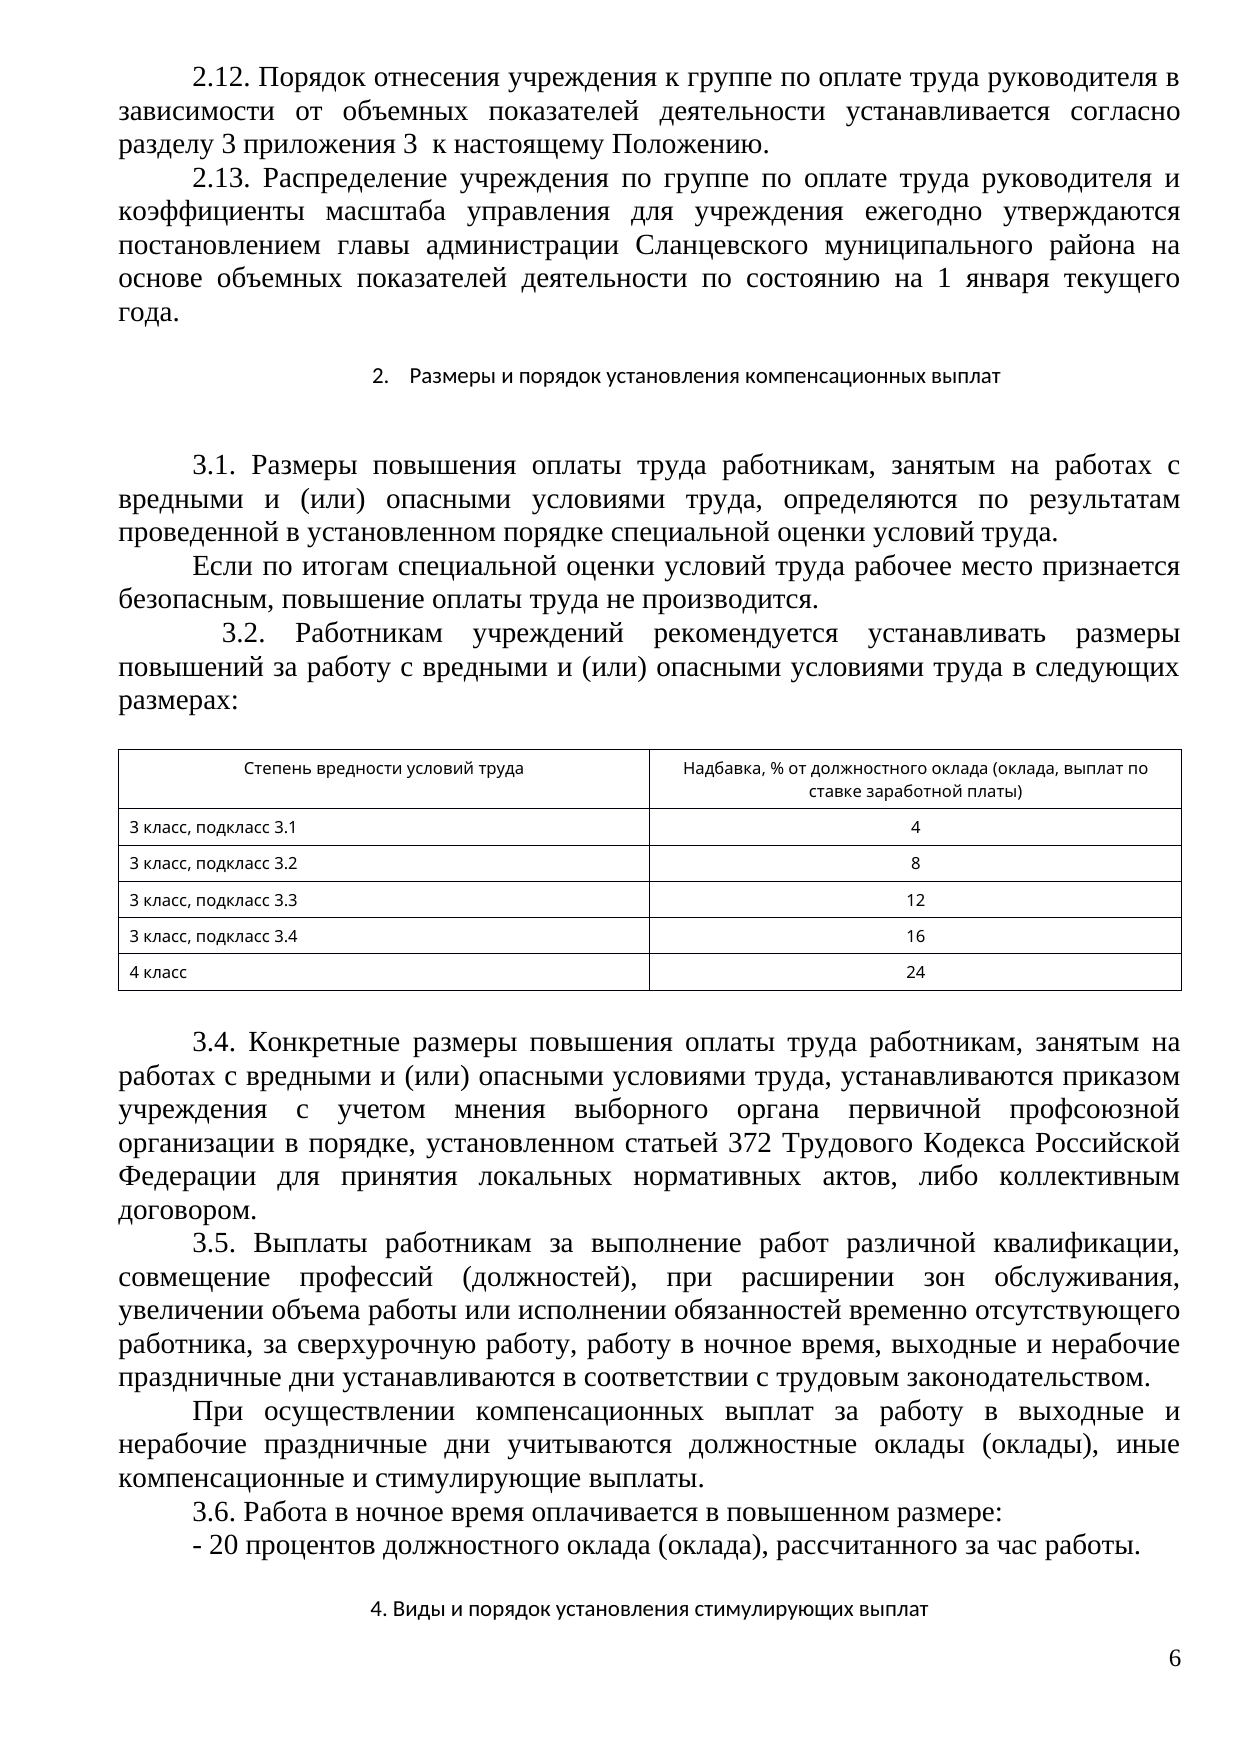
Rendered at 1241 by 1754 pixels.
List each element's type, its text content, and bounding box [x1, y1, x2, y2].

table_header Степень вредности условий труда [119, 750, 649, 808]
text 3.2. Работникам учреждений рекомендуется устанавливать размеры повышений за работу с вредными и (или) опасными условиями труда в следующих размерах: [118, 615, 1181, 716]
text При осуществлении компенсационных выплат за работу в выходные и нерабочие праздничные дни учитываются должностные оклады (оклады), иные компенсационные и стимулирующие выплаты. [118, 1393, 1181, 1494]
table_cell 4 [650, 809, 1181, 844]
text 3.5. Выплаты работникам за выполнение работ различной квалификации, совмещение профессий (должностей), при расширении зон обслуживания, увеличении объема работы или исполнении обязанностей временно отсутствующего работника, за сверхурочную работу, работу в ночное время, выходные и нерабочие праздничные дни устанавливаются в соответствии с трудовым законодательством. [118, 1225, 1181, 1393]
text 3.6. Работа в ночное время оплачивается в повышенном размере: [118, 1494, 1181, 1527]
text 3.4. Конкретные размеры повышения оплаты труда работникам, занятым на работах с вредными и (или) опасными условиями труда, устанавливаются приказом учреждения с учетом мнения выборного органа первичной профсоюзной организации в порядке, установленном статьей 372 Трудового Кодекса Российской Федерации для принятия локальных нормативных актов, либо коллективным договором. [118, 1024, 1181, 1225]
table_cell 16 [650, 918, 1181, 953]
table_header Надбавка, % от должностного оклада (оклада, выплат по ставке заработной платы) [650, 750, 1181, 808]
table_cell 12 [650, 882, 1181, 917]
table_cell 3 класс, подкласс 3.2 [119, 846, 649, 881]
table_cell 3 класс, подкласс 3.4 [119, 918, 649, 953]
table_cell 4 класс [119, 954, 649, 989]
table_cell 8 [650, 846, 1181, 881]
subtitle 4. Виды и порядок установления стимулирующих выплат [118, 1594, 1181, 1622]
text 2.13. Распределение учреждения по группе по оплате труда руководителя и коэффициенты масштаба управления для учреждения ежегодно утверждаются постановлением главы администрации Сланцевского муниципального района на основе объемных показателей деятельности по состоянию на 1 января текущего года. [118, 160, 1181, 327]
text Если по итогам специальной оценки условий труда рабочее место признается безопасным, повышение оплаты труда не производится. [118, 548, 1181, 615]
text - 20 процентов должностного оклада (оклада), рассчитанного за час работы. [118, 1527, 1181, 1561]
table_cell 3 класс, подкласс 3.3 [119, 882, 649, 917]
subtitle Размеры и порядок установления компенсационных выплат [192, 361, 1181, 389]
table_cell 3 класс, подкласс 3.1 [119, 809, 649, 844]
text 3.1. Размеры повышения оплаты труда работникам, занятым на работах с вредными и (или) опасными условиями труда, определяются по результатам проведенной в установленном порядке специальной оценки условий труда. [118, 447, 1181, 548]
text 2.12. Порядок отнесения учреждения к группе по оплате труда руководителя в зависимости от объемных показателей деятельности устанавливается согласно разделу 3 приложения 3 к настоящему Положению. [118, 59, 1181, 160]
table_cell 24 [650, 954, 1181, 989]
